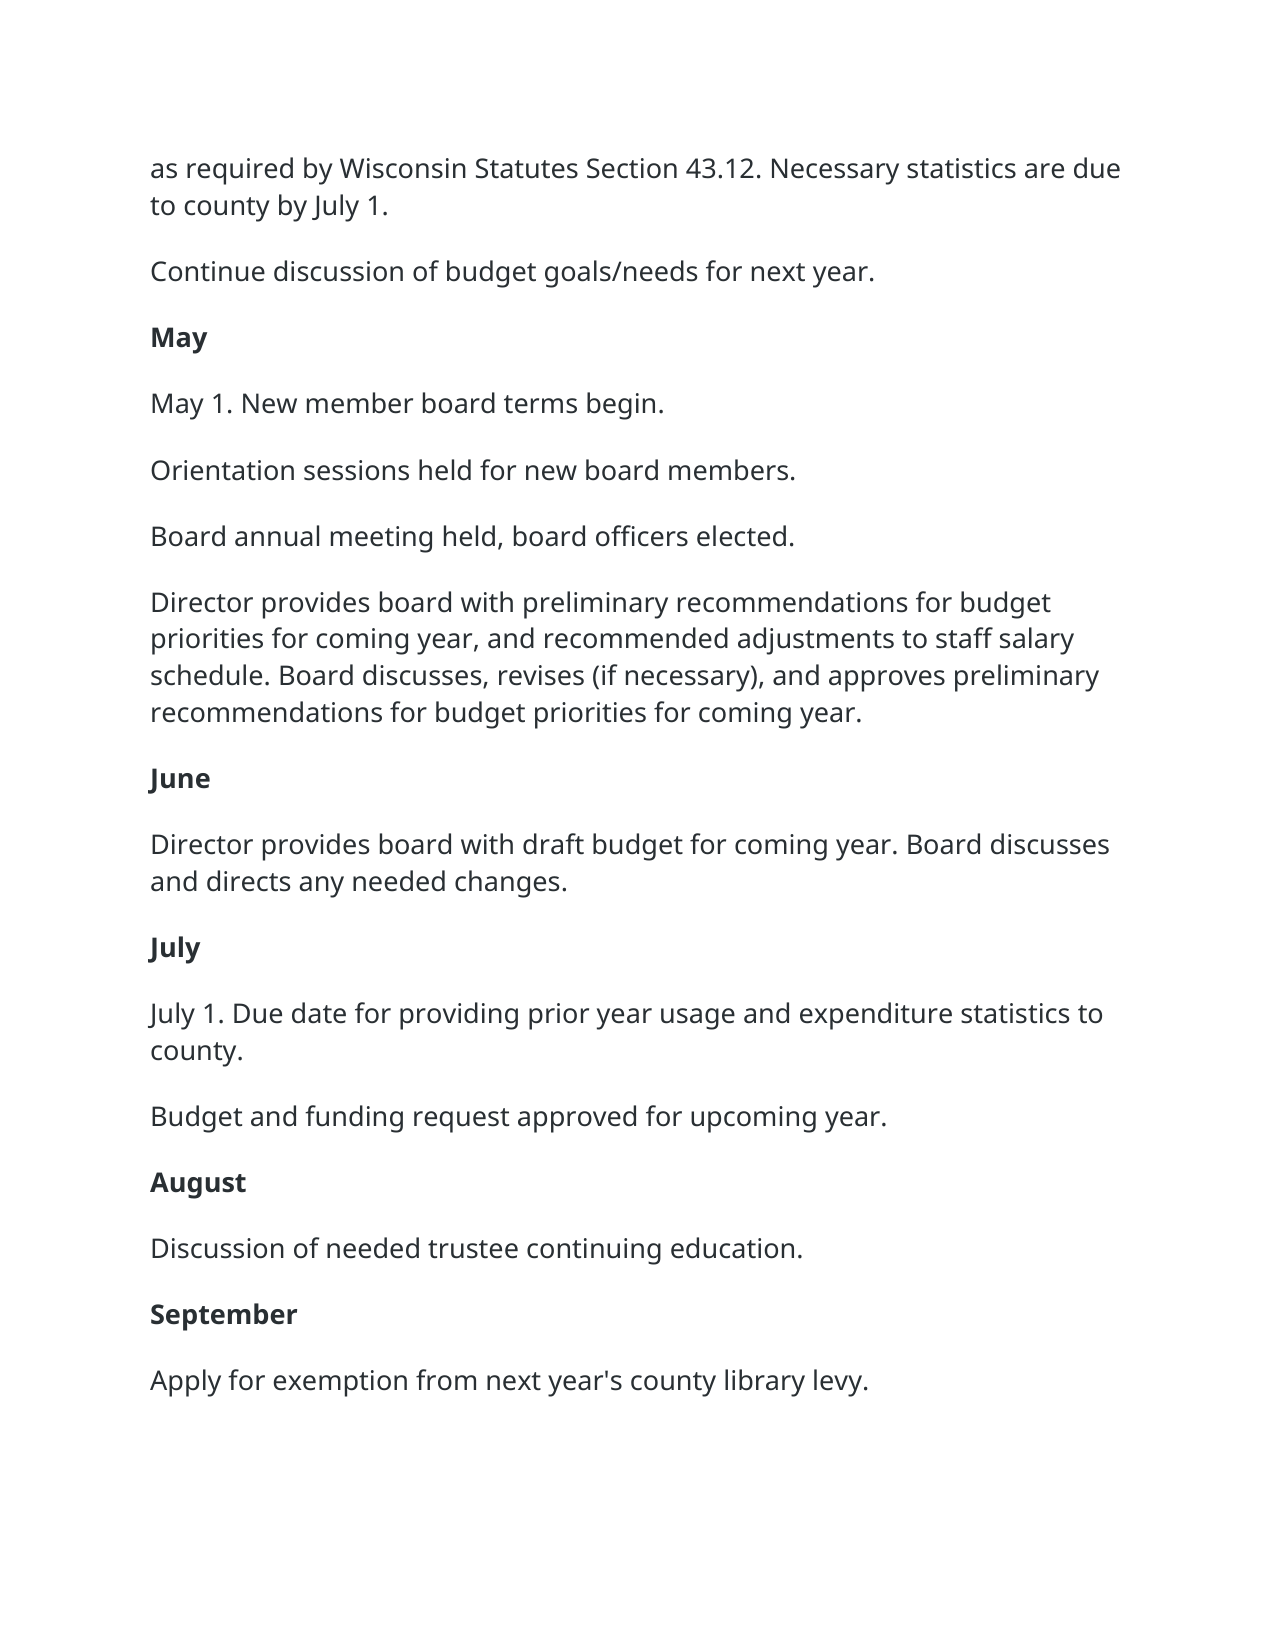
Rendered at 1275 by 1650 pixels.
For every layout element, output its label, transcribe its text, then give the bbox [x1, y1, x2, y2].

text July [150, 929, 1125, 966]
text June [150, 760, 1125, 797]
text Director provides board with draft budget for coming year. Board discusses and directs any needed changes. [150, 826, 1125, 899]
text Budget and funding request approved for upcoming year. [150, 1098, 1125, 1134]
text May 1. New member board terms begin. [150, 385, 1125, 422]
text Director provides board with preliminary recommendations for budget priorities for coming year, and recommended adjustments to staff salary schedule. Board discusses, revises (if necessary), and approves preliminary recommendations for budget priorities for coming year. [150, 583, 1125, 731]
text May [150, 319, 1125, 356]
text Board annual meeting held, board officers elected. [150, 517, 1125, 554]
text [150, 150, 1125, 224]
text September [150, 1296, 1125, 1333]
text July 1. Due date for providing prior year usage and expenditure statistics to county. [150, 995, 1125, 1068]
text August [150, 1164, 1125, 1201]
text Discussion of needed trustee continuing education. [150, 1230, 1125, 1267]
text Apply for exemption from next year's county library levy. [150, 1362, 1125, 1399]
text Orientation sessions held for new board members. [150, 451, 1125, 488]
text Continue discussion of budget goals/needs for next year. [150, 253, 1125, 290]
